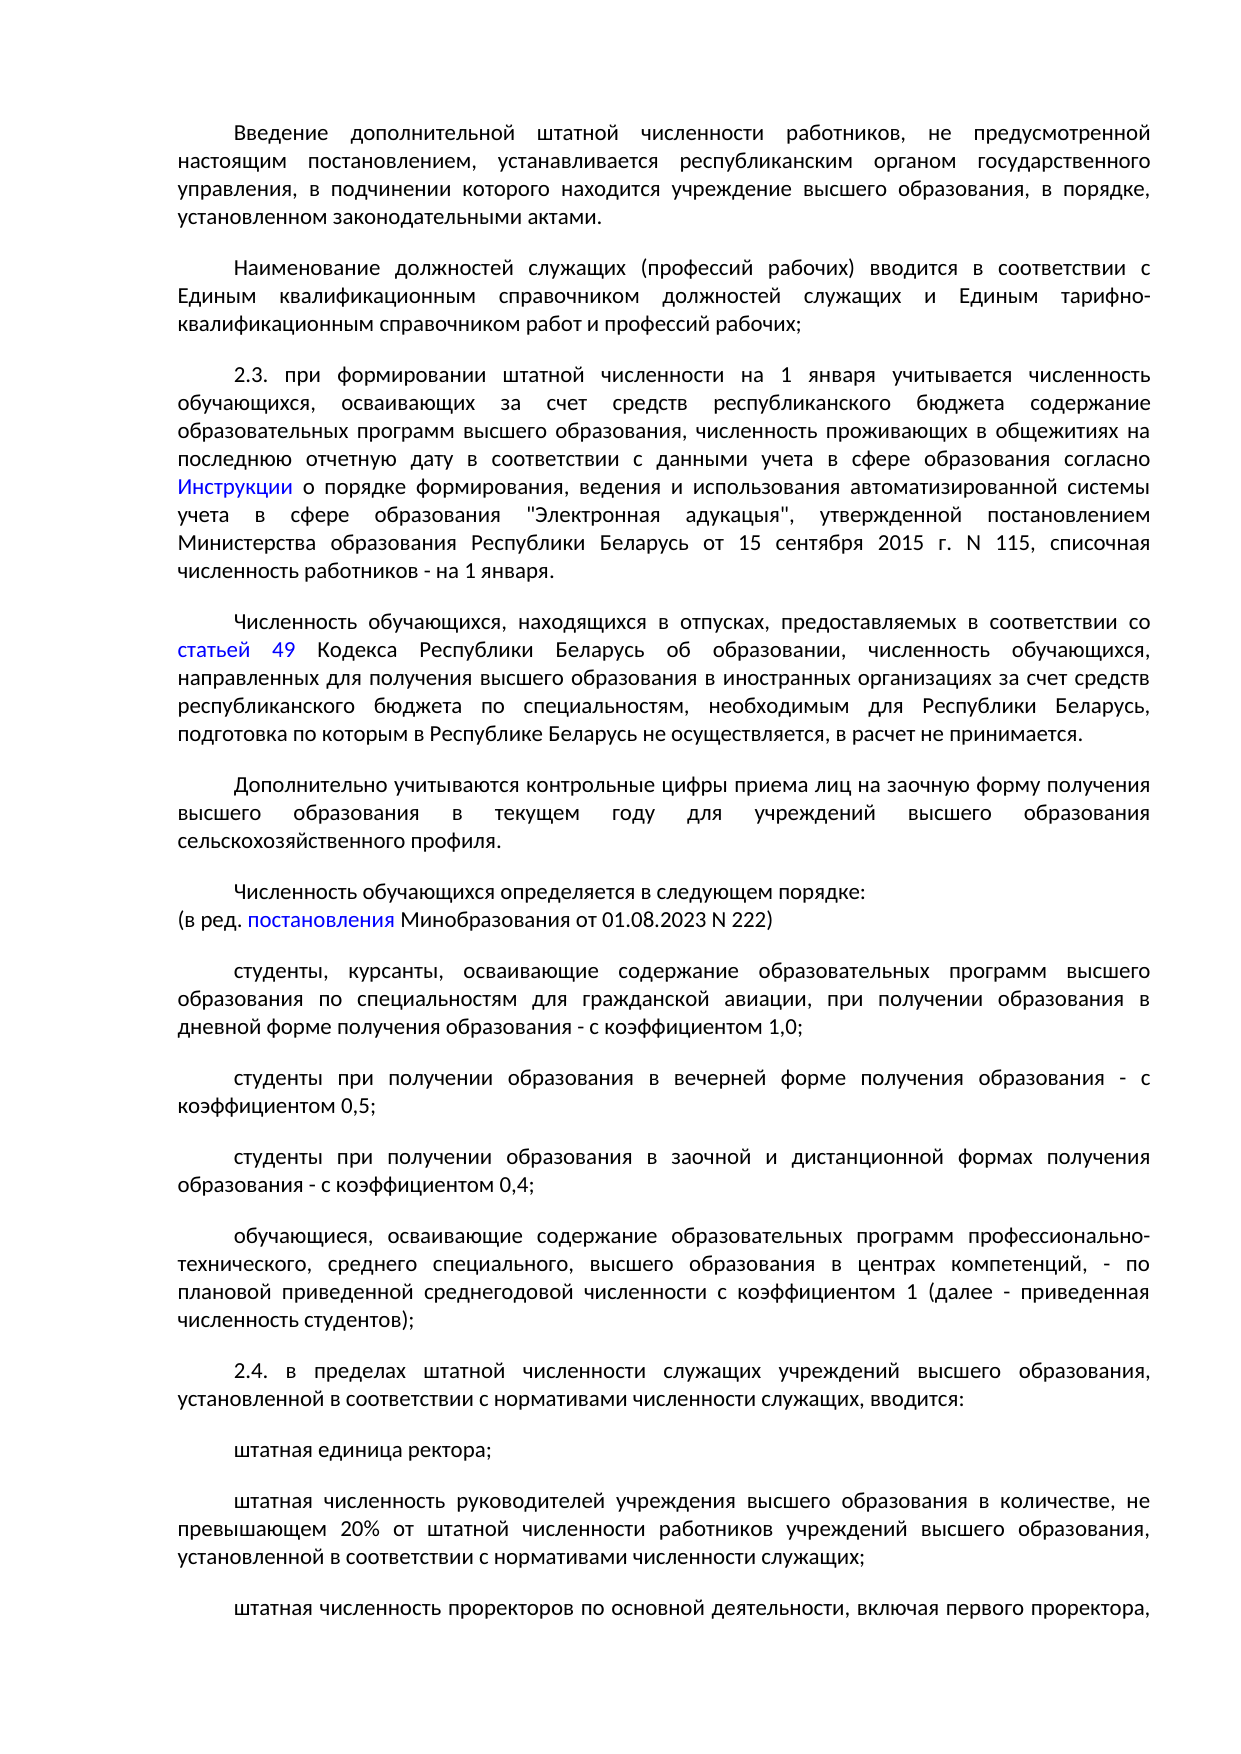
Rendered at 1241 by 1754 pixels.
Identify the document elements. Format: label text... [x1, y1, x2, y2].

text обучающиеся, осваивающие содержание образовательных программ профессионально-технического, среднего специального, высшего образования в центрах компетенций, - по плановой приведенной среднегодовой численности с коэффициентом 1 (далее - приведенная численность студентов); [177, 1221, 1152, 1333]
text Введение дополнительной штатной численности работников, не предусмотренной настоящим постановлением, устанавливается республиканским органом государственного управления, в подчинении которого находится учреждение высшего образования, в порядке, установленном законодательными актами. [177, 118, 1152, 230]
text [177, 1593, 1152, 1621]
text 2.4. в пределах штатной численности служащих учреждений высшего образования, установленной в соответствии с нормативами численности служащих, вводится: [177, 1356, 1152, 1412]
text (в ред. постановления Минобразования от 01.08.2023 N 222) [177, 905, 1152, 933]
text студенты, курсанты, осваивающие содержание образовательных программ высшего образования по специальностям для гражданской авиации, при получении образования в дневной форме получения образования - с коэффициентом 1,0; [177, 956, 1152, 1040]
text Наименование должностей служащих (профессий рабочих) вводится в соответствии с Единым квалификационным справочником должностей служащих и Единым тарифно-квалификационным справочником работ и профессий рабочих; [177, 253, 1152, 337]
text Численность обучающихся определяется в следующем порядке: [177, 877, 1152, 905]
text штатная единица ректора; [177, 1435, 1152, 1463]
text студенты при получении образования в вечерней форме получения образования - с коэффициентом 0,5; [177, 1063, 1152, 1119]
text штатная численность руководителей учреждения высшего образования в количестве, не превышающем 20% от штатной численности работников учреждений высшего образования, установленной в соответствии с нормативами численности служащих; [177, 1486, 1152, 1570]
text студенты при получении образования в заочной и дистанционной формах получения образования - с коэффициентом 0,4; [177, 1142, 1152, 1198]
text Дополнительно учитываются контрольные цифры приема лиц на заочную форму получения высшего образования в текущем году для учреждений высшего образования сельскохозяйственного профиля. [177, 770, 1152, 854]
text Численность обучающихся, находящихся в отпусках, предоставляемых в соответствии со статьей 49 Кодекса Республики Беларусь об образовании, численность обучающихся, направленных для получения высшего образования в иностранных организациях за счет средств республиканского бюджета по специальностям, необходимым для Республики Беларусь, подготовка по которым в Республике Беларусь не осуществляется, в расчет не принимается. [177, 607, 1152, 747]
text 2.3. при формировании штатной численности на 1 января учитывается численность обучающихся, осваивающих за счет средств республиканского бюджета содержание образовательных программ высшего образования, численность проживающих в общежитиях на последнюю отчетную дату в соответствии с данными учета в сфере образования согласно Инструкции о порядке формирования, ведения и использования автоматизированной системы учета в сфере образования "Электронная адукацыя", утвержденной постановлением Министерства образования Республики Беларусь от 15 сентября 2015 г. N 115, списочная численность работников - на 1 января. [177, 360, 1152, 584]
